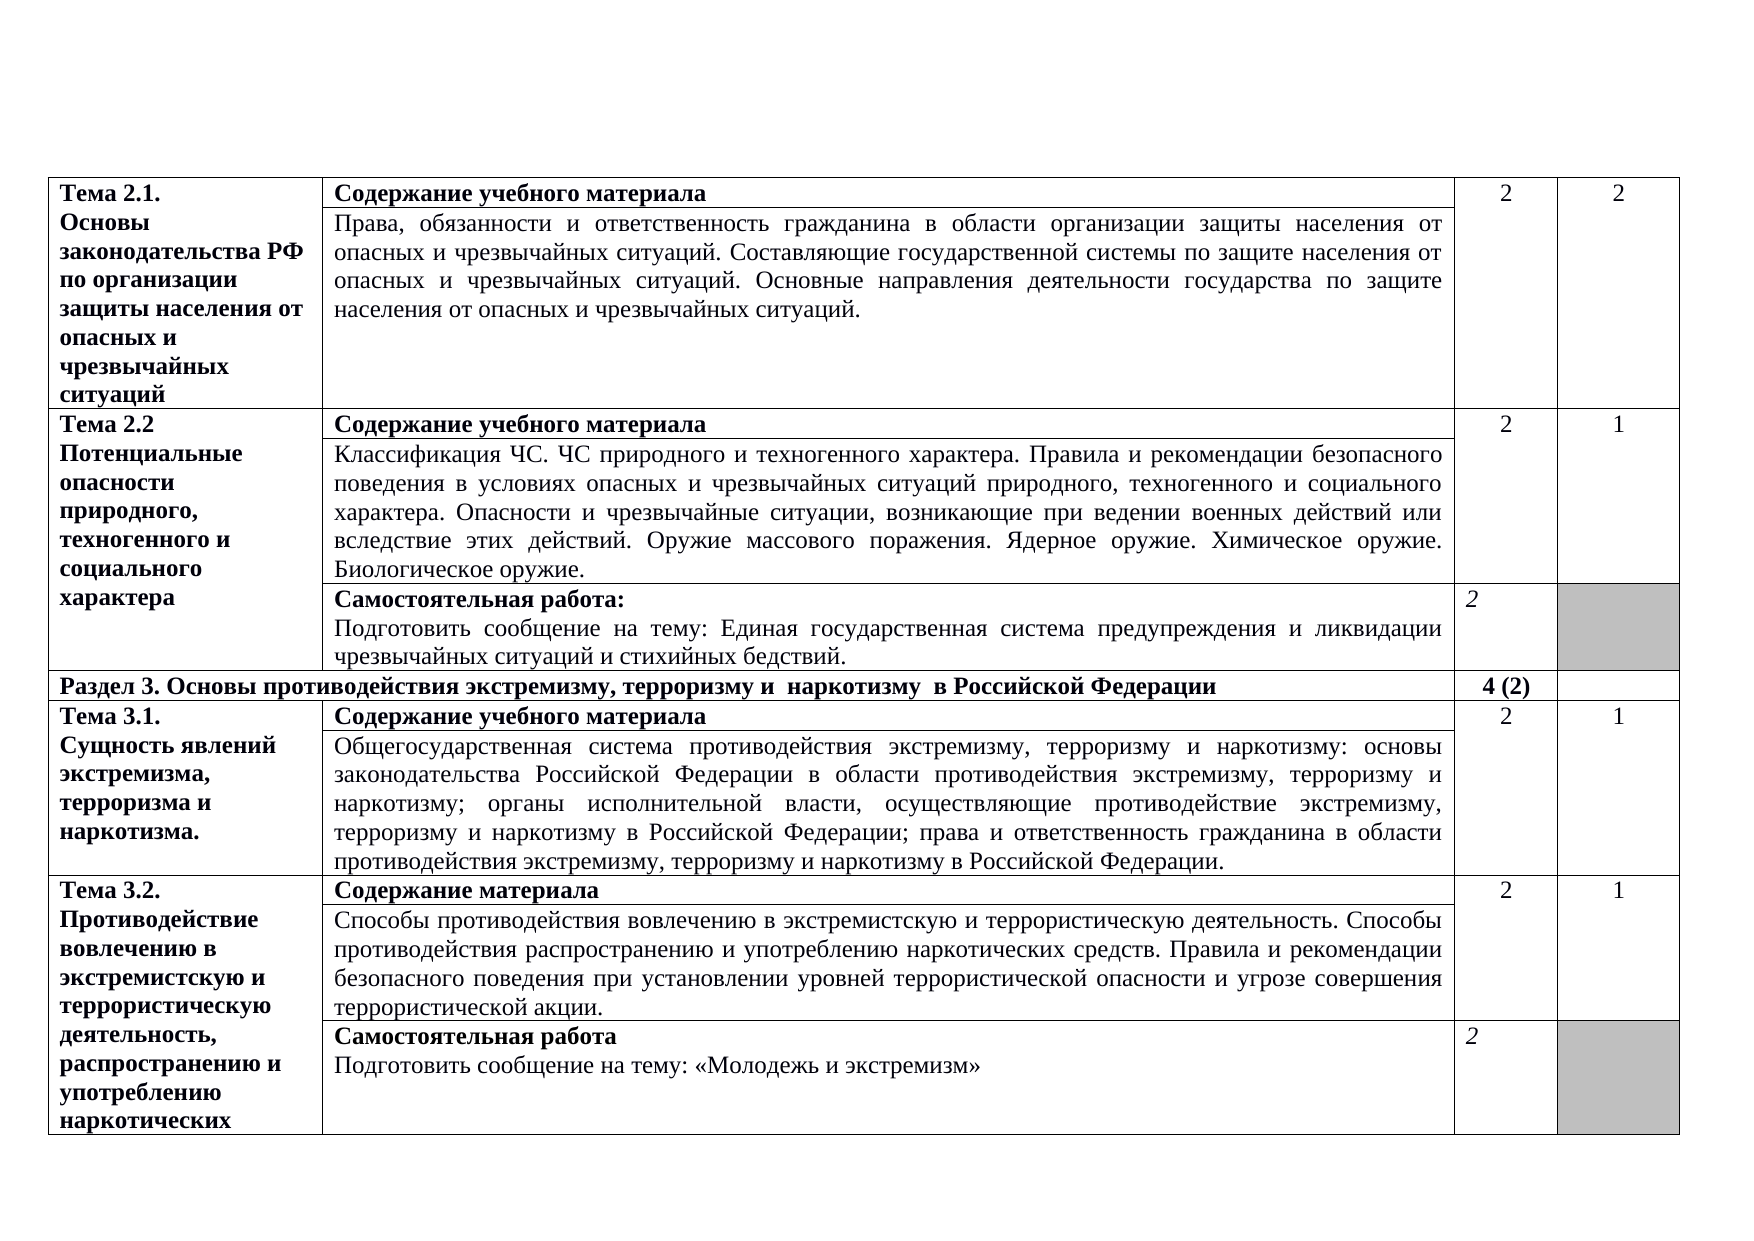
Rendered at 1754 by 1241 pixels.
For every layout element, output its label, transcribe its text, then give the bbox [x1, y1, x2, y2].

table_cell Тема 3.2. Противодействие вовлечению в экстремистскую и террористическую деятельность, распространению и употреблению наркотических средств [49, 876, 322, 1134]
table_cell 2 [1455, 701, 1557, 874]
table_cell 2 [1455, 876, 1557, 1020]
table_cell Содержание учебного материала [323, 701, 1454, 730]
table_cell Классификация ЧС. ЧС природного и техногенного характера. Правила и рекомендации безопасного поведения в условиях опасных и чрезвычайных ситуаций природного, техногенного и социального характера. Опасности и чрезвычайные ситуации, возникающие при ведении военных действий или вследствие этих действий. Оружие массового поражения. Ядерное оружие. Химическое оружие. Биологическое оружие. [323, 439, 1454, 583]
table_header 2 [1455, 178, 1557, 408]
table_cell Способы противодействия вовлечению в экстремистскую и террористическую деятельность. Способы противодействия распространению и употреблению наркотических средств. Правила и рекомендации безопасного поведения при установлении уровней террористической опасности и угрозе совершения террористической акции. [323, 905, 1454, 1020]
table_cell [323, 1021, 1454, 1134]
table_cell Содержание материала [323, 876, 1454, 904]
table_cell 1 [1558, 409, 1679, 583]
table_cell Самостоятельная работа: Подготовить сообщение на тему: Единая государственная система предупреждения и ликвидации чрезвычайных ситуаций и стихийных бедствий. [323, 584, 1454, 670]
table_cell Содержание учебного материала [323, 409, 1454, 438]
table_cell [1558, 584, 1679, 670]
table_cell 2 [1455, 584, 1557, 670]
table_cell 1 [1558, 701, 1679, 874]
table_cell 2 [1455, 409, 1557, 583]
table_cell [1558, 1021, 1679, 1134]
table_cell Тема 2.2 Потенциальные опасности природного, техногенного и социального характера [49, 409, 322, 670]
table_header 2 [1558, 178, 1679, 408]
table_cell 2 [1455, 1021, 1557, 1134]
table_cell [1558, 671, 1679, 700]
table_cell Права, обязанности и ответственность гражданина в области организации защиты населения от опасных и чрезвычайных ситуаций. Составляющие государственной системы по защите населения от опасных и чрезвычайных ситуаций. Основные направления деятельности государства по защите населения от опасных и чрезвычайных ситуаций. [323, 208, 1454, 408]
table_cell 4 (2) [1455, 671, 1557, 700]
table_cell Тема 3.1. Сущность явлений экстремизма, терроризма и наркотизма. [49, 701, 322, 874]
table_cell 1 [1558, 876, 1679, 1020]
table_cell Общегосударственная система противодействия экстремизму, терроризму и наркотизму: основы законодательства Российской Федерации в области противодействия экстремизму, терроризму и наркотизму; органы исполнительной власти, осуществляющие противодействие экстремизму, терроризму и наркотизму в Российской Федерации; права и ответственность гражданина в области противодействия экстремизму, терроризму и наркотизму в Российской Федерации. [323, 731, 1454, 874]
table_header Содержание учебного материала [323, 178, 1454, 207]
table_header Тема 2.1. Основы законодательства РФ по организации защиты населения от опасных и чрезвычайных ситуаций [49, 178, 322, 408]
table_cell Раздел 3. Основы противодействия экстремизму, терроризму и наркотизму в Российской Федерации [49, 671, 1454, 700]
